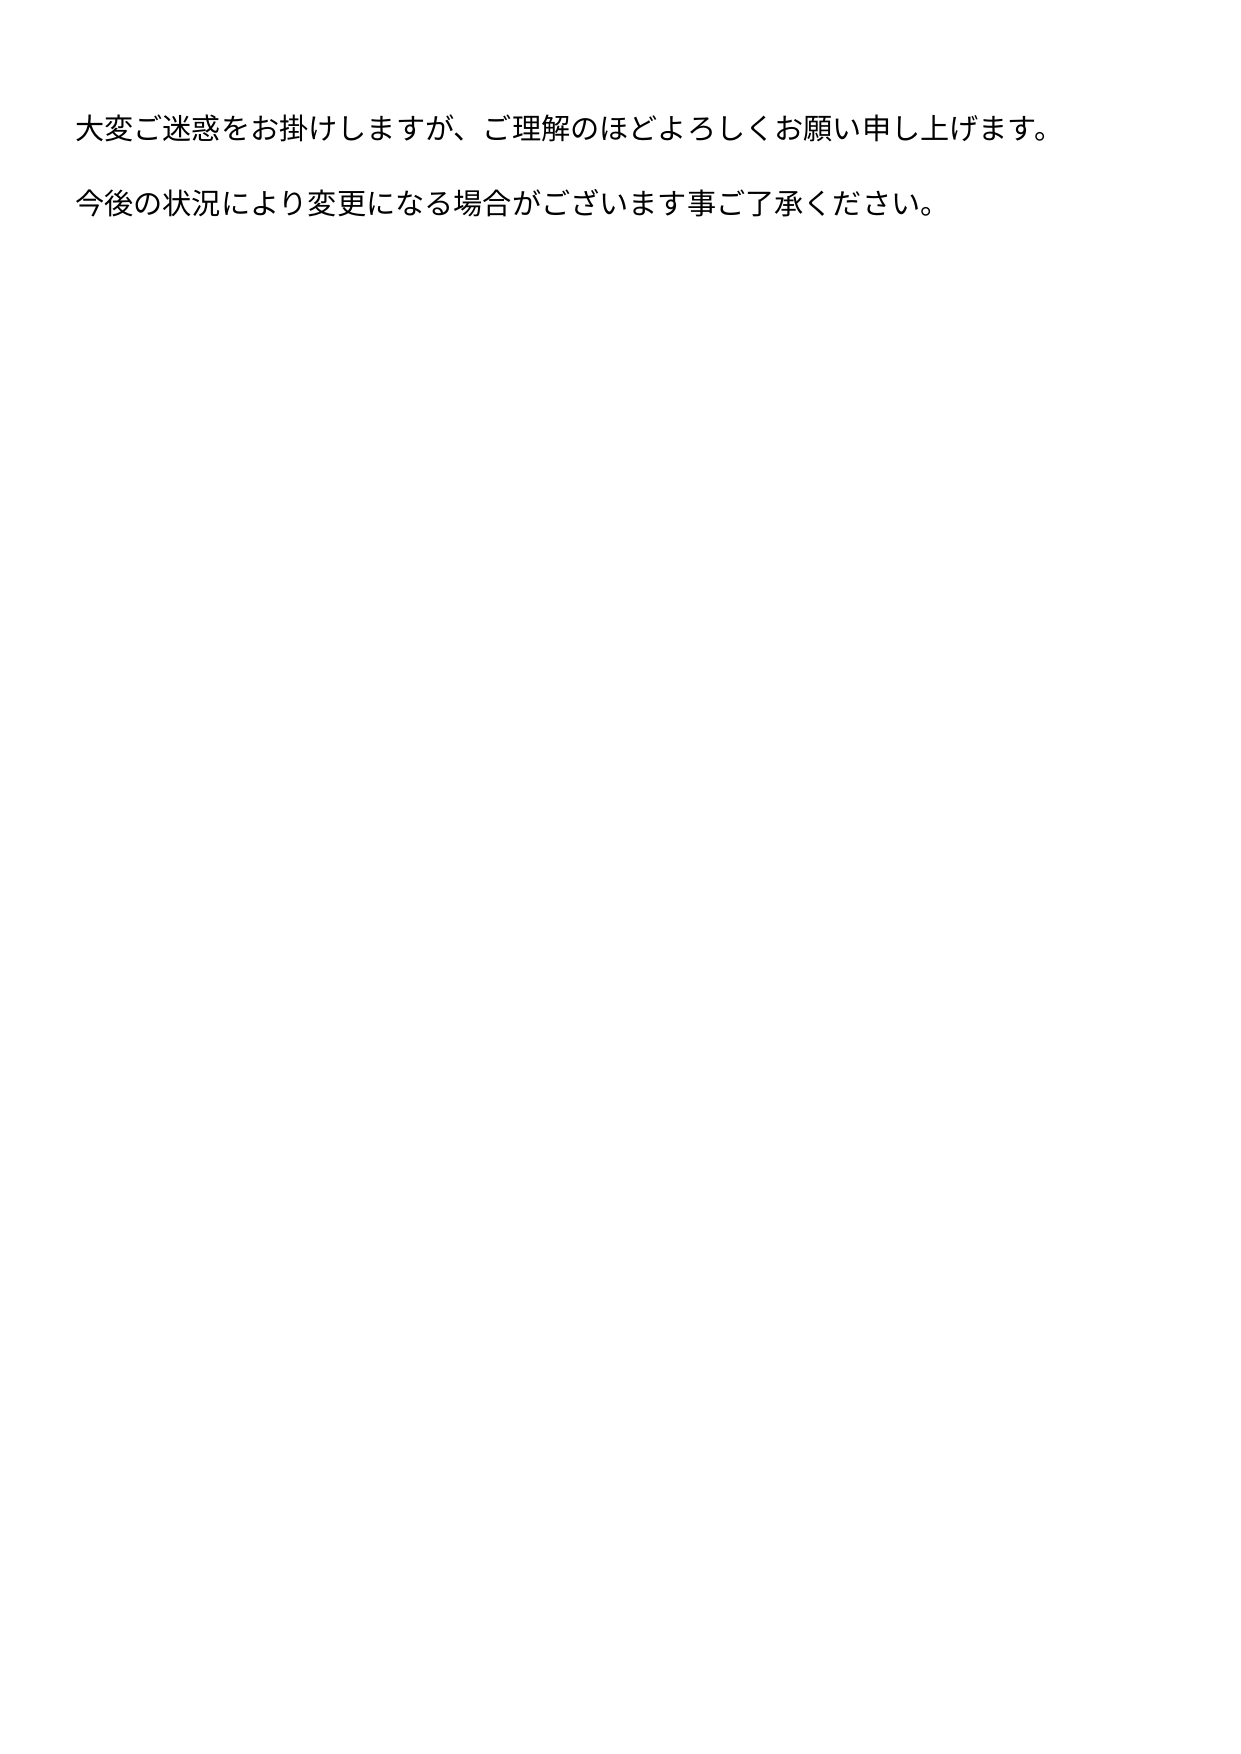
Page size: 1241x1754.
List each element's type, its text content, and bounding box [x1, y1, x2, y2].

text 大変ご迷惑をお掛けしますが、ご理解のほどよろしくお願い申し上げます。 [75, 89, 1165, 164]
text 今後の状況により変更になる場合がございます事ご了承ください。 [75, 164, 1165, 239]
